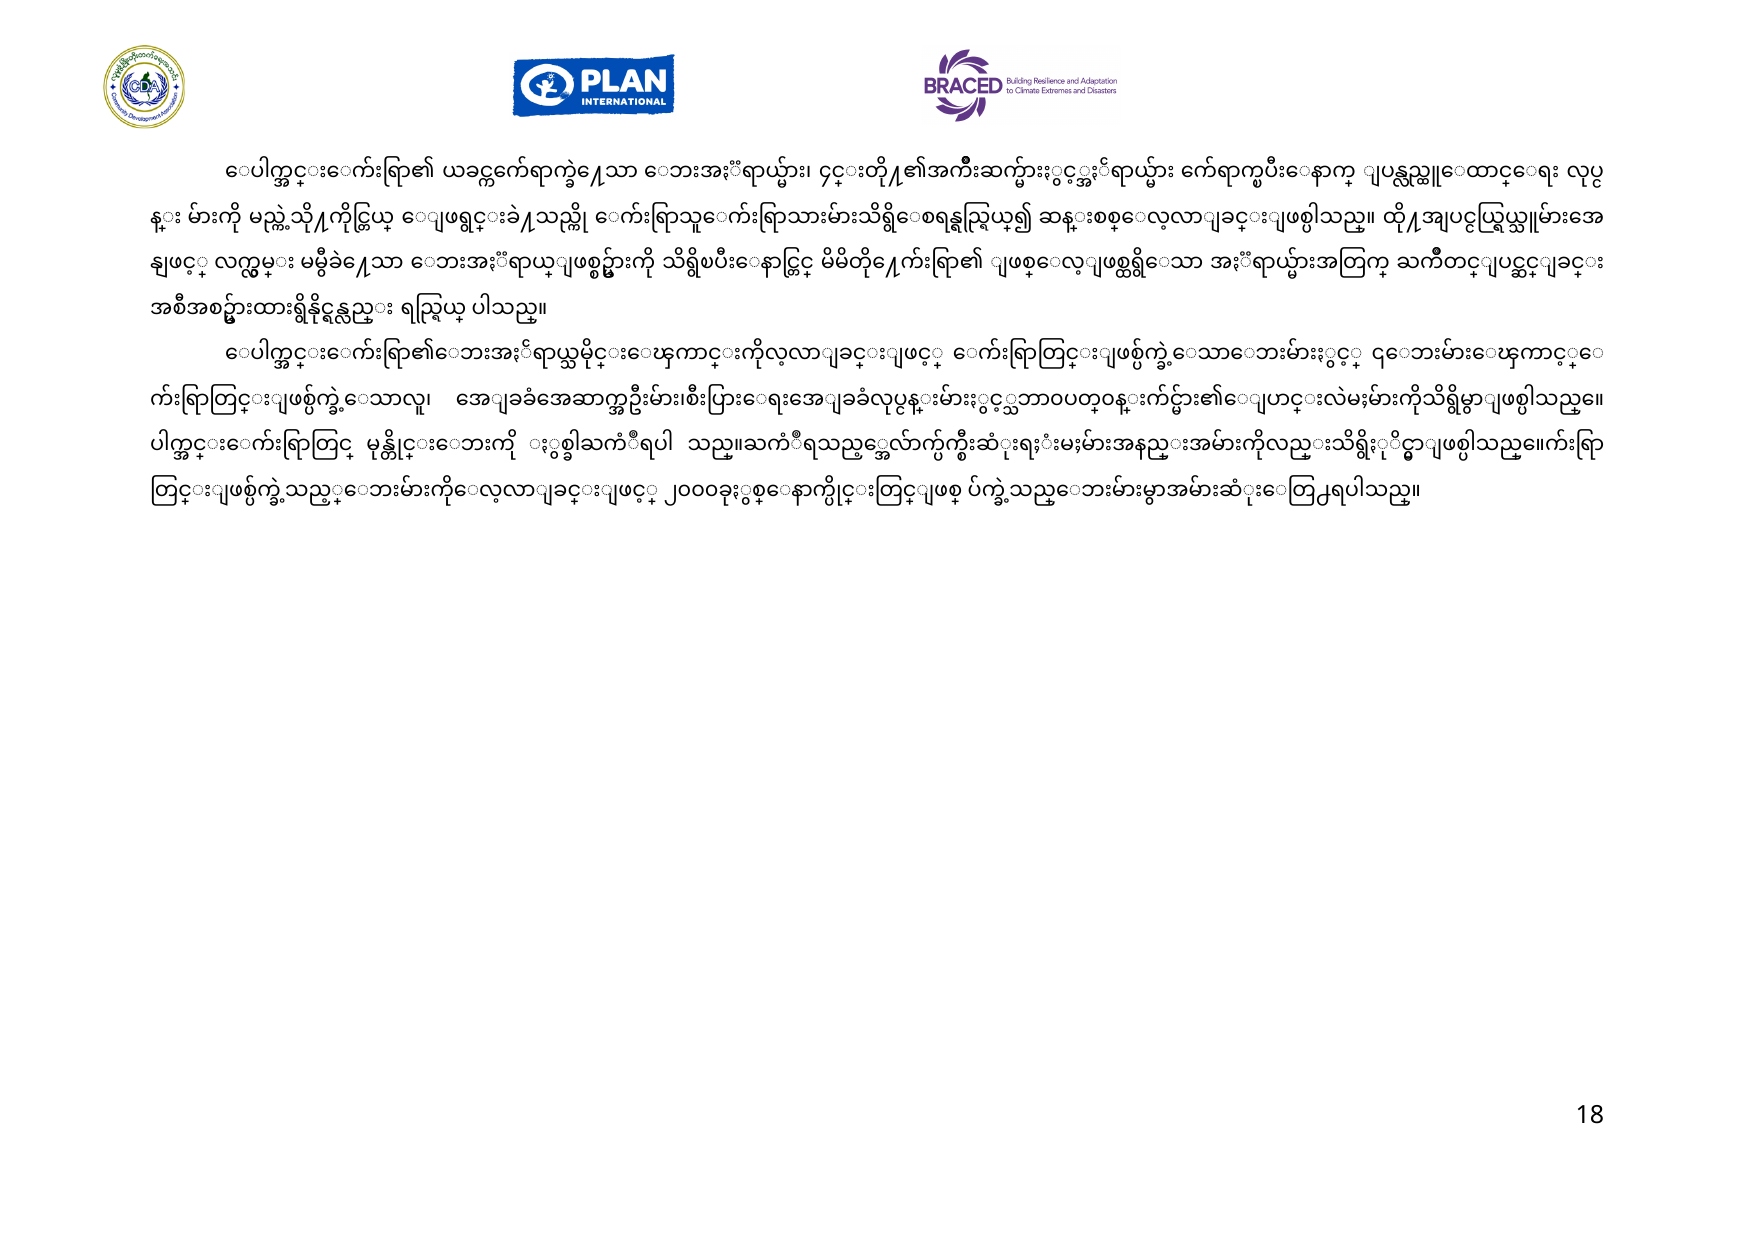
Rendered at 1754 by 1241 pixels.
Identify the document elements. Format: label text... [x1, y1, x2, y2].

picture [103, 45, 185, 129]
text ေပါက္အင္းေက်းရြာ၏ေဘးအႏၲရာယ္သမိုင္းေၾကာင္းကိုလ့လာျခင္းျဖင့္ ေက်းရြာတြင္းျဖစ္ပ်က္ခဲ့ေသာေဘးမ်ားႏွင့္ ၎ေဘးမ်ားေၾကာင့္ေက်းရြာတြင္းျဖစ္ပ်က္ခဲ့ေသာလူ၊ အေျခခံအေဆာက္အဦးမ်ား၊စီးပြားေရးအေျခခံလုပ္ငန္းမ်ားႏွင့္သဘာ၀ပတ္၀န္းက်င္မ်ား၏ေျပာင္းလဲမႈမ်ားကိုသိရွိမွာျဖစ္ပါသည္။ေပါက္အင္းေက်းရြာတြင္ မုန္တိုင္းေဘးကို ႏွစ္ခါႀကံဳရပါ သည္။ႀကံဳရသည့္အေလ်ာက္ပ်က္စီးဆံုးရႈံးမႈမ်ားအနည္းအမ်ားကိုလည္းသိရွိႏုိင္မွာျဖစ္ပါသည္။ေက်းရြာတြင္းျဖစ္ပ်က္ခဲ့သည့္ေဘးမ်ားကိုေလ့လာျခင္းျဖင့္ ၂၀၀၀ခုႏွစ္ေနာက္ပိုင္းတြင္ျဖစ္ ပ်က္ခဲ့သည္ေဘးမ်ားမွာအမ်ားဆံုးေတြ႕ရပါသည္။ [150, 332, 1604, 514]
picture [509, 52, 678, 120]
text ေပါက္အင္းေက်းရြာ၏ ယခင္ကက်ေရာက္ခဲ႔ေသာ ေဘးအႏၱရာယ္မ်ား၊ ၄င္းတို႔၏အက်ိဳးဆက္မ်ားႏွင့္အႏၲရာယ္မ်ား က်ေရာက္ၿပီးေနာက္ ျပန္လည္ထူေထာင္ေရး လုပ္ငန္း မ်ားကို မည္ကဲ့သို႔ကိုင္တြယ္ ေျဖရွင္းခဲ႔သည္ကို ေက်းရြာသူေက်းရြာသားမ်ားသိရွိေစရန္ရည္ရြယ္၍ ဆန္းစစ္ေလ့လာျခင္းျဖစ္ပါသည္။ ထို႔အျပင္ငယ္ရြယ္သူမ်ားအေနျဖင့္ လက္လွမ္း မမွီခဲ႔ေသာ ေဘးအႏၱရာယ္ျဖစ္စဥ္မ်ားကို သိရွိၿပီးေနာင္တြင္ မိမိတို႔ေက်းရြာ၏ ျဖစ္ေလ့ျဖစ္ထရွိေသာ အႏၱရာယ္မ်ားအတြက္ ႀကိဳတင္ျပင္ဆင္ျခင္း အစီအစဥ္မ်ားထားရွိနိုင္ရန္လည္း ရည္ရြယ္ ပါသည္။ [150, 150, 1604, 332]
picture [920, 45, 1122, 125]
